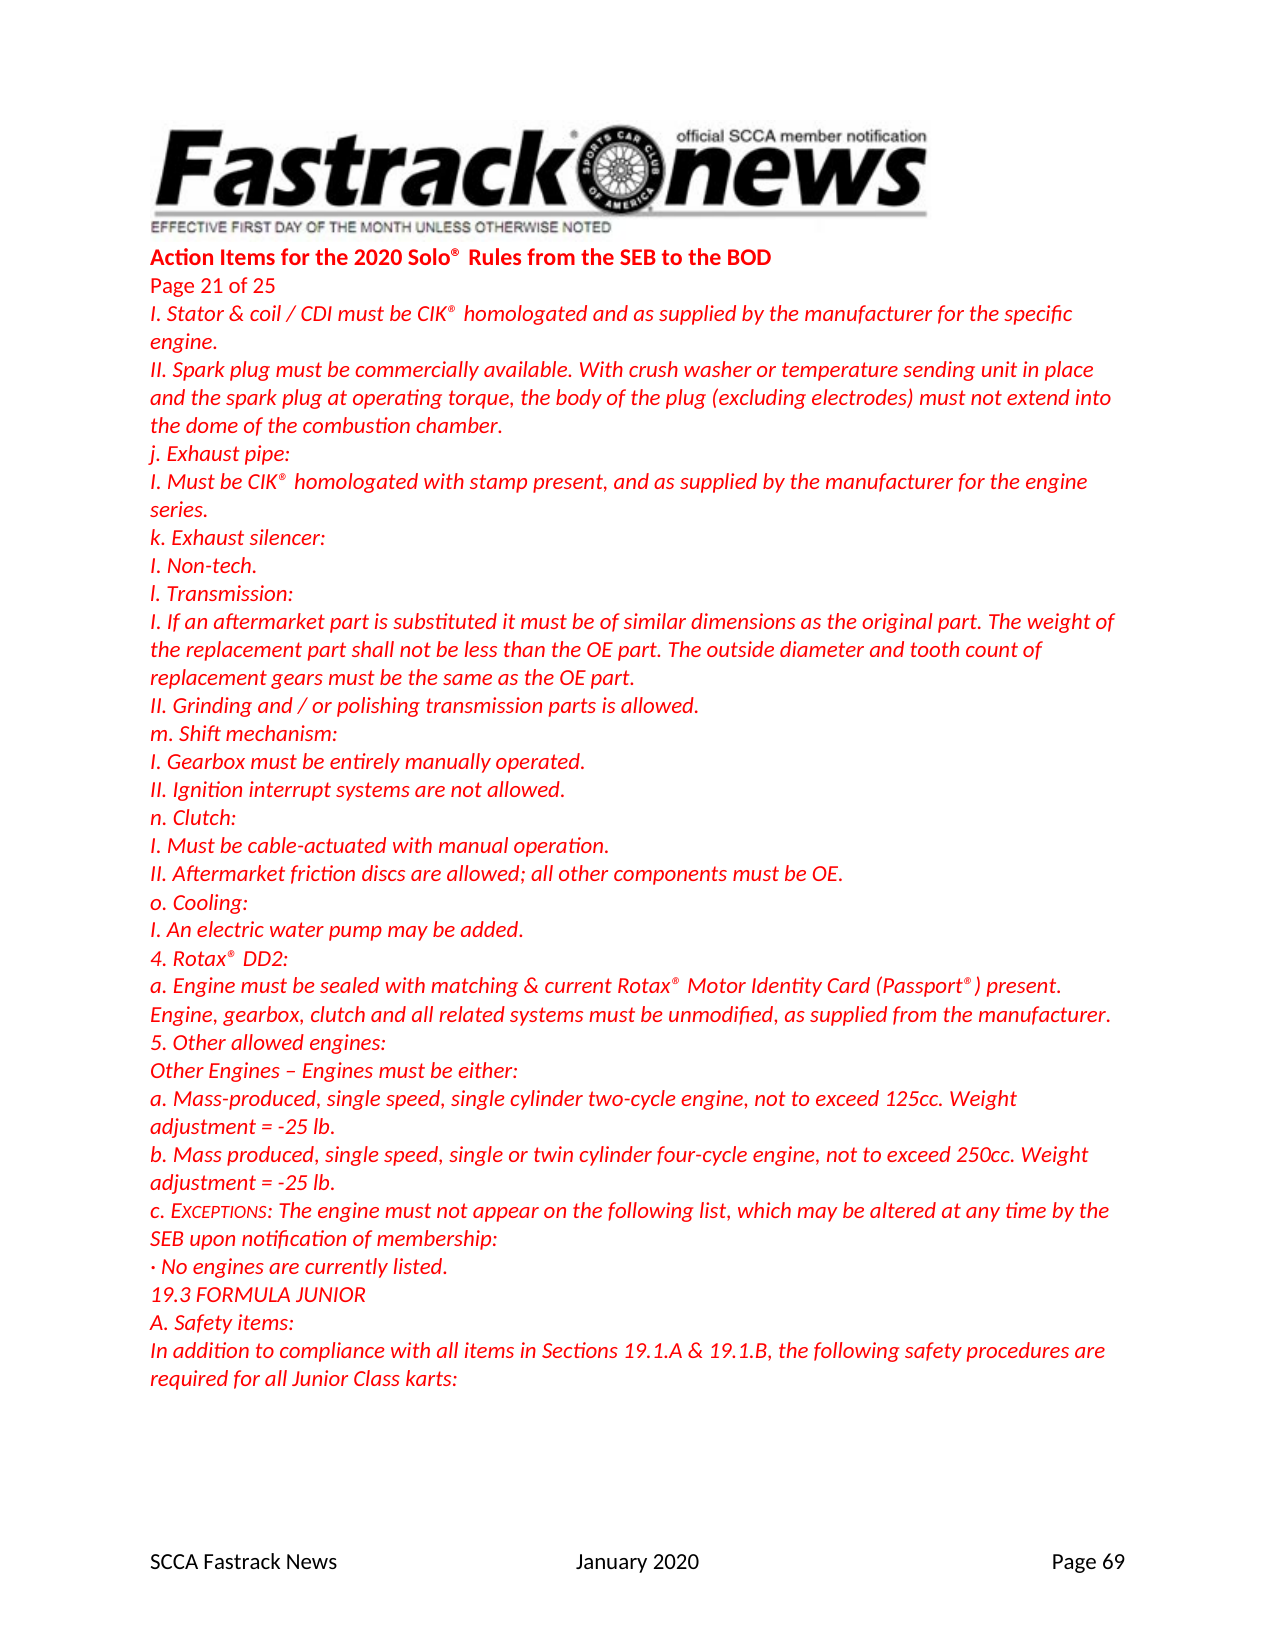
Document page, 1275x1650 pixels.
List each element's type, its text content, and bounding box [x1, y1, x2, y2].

text j. Exhaust pipe: [150, 439, 1125, 467]
text b. Mass produced, single speed, single or twin cylinder four-cycle engine, not to exceed 250cc. Weight adjustment = -25 lb. [150, 1140, 1125, 1196]
text c. EXCEPTIONS: The engine must not appear on the following list, which may be altered at any time by the SEB upon notification of membership: [150, 1196, 1125, 1252]
text II. Aftermarket friction discs are allowed; all other components must be OE. [150, 859, 1125, 888]
text m. Shift mechanism: [150, 719, 1125, 747]
text Page 21 of 25 [150, 271, 1125, 299]
text I. Must be CIK® homologated with stamp present, and as supplied by the manufacturer for the engine series. [150, 467, 1125, 523]
text Action Items for the 2020 Solo® Rules from the SEB to the BOD [150, 242, 1125, 271]
text I. Non-tech. [150, 551, 1125, 579]
text l. Transmission: [150, 579, 1125, 607]
text k. Exhaust silencer: [150, 523, 1125, 551]
text II. Grinding and / or polishing transmission parts is allowed. [150, 691, 1125, 719]
text I. Gearbox must be entirely manually operated. [150, 747, 1125, 776]
text In addition to compliance with all items in Sections 19.1.A & 19.1.B, the following safety procedures are required for all Junior Class karts: [150, 1336, 1125, 1392]
text 4. Rotax® DD2: [150, 944, 1125, 972]
text o. Cooling: [150, 888, 1125, 916]
text n. Clutch: [150, 803, 1125, 832]
picture [150, 120, 932, 242]
text I. Stator & coil / CDI must be CIK® homologated and as supplied by the manufacturer for the specific engine. [150, 299, 1125, 355]
text 5. Other allowed engines: [150, 1028, 1125, 1056]
text 19.3 FORMULA JUNIOR [150, 1280, 1125, 1308]
text II. Spark plug must be commercially available. With crush washer or temperature sending unit in place and the spark plug at operating torque, the body of the plug (excluding electrodes) must not extend into the dome of the combustion chamber. [150, 355, 1125, 439]
text II. Ignition interrupt systems are not allowed. [150, 776, 1125, 803]
text Other Engines – Engines must be either: [150, 1056, 1125, 1084]
text A. Safety items: [150, 1308, 1125, 1336]
text I. If an aftermarket part is substituted it must be of similar dimensions as the original part. The weight of the replacement part shall not be less than the OE part. The outside diameter and tooth count of replacement gears must be the same as the OE part. [150, 607, 1125, 691]
text a. Mass-produced, single speed, single cylinder two-cycle engine, not to exceed 125cc. Weight adjustment = -25 lb. [150, 1084, 1125, 1140]
text I. An electric water pump may be added. [150, 916, 1125, 944]
text · No engines are currently listed. [150, 1252, 1125, 1280]
text a. Engine must be sealed with matching & current Rotax® Motor Identity Card (Passport®) present. Engine, gearbox, clutch and all related systems must be unmodified, as supplied from the manufacturer. [150, 972, 1125, 1028]
text I. Must be cable-actuated with manual operation. [150, 832, 1125, 859]
